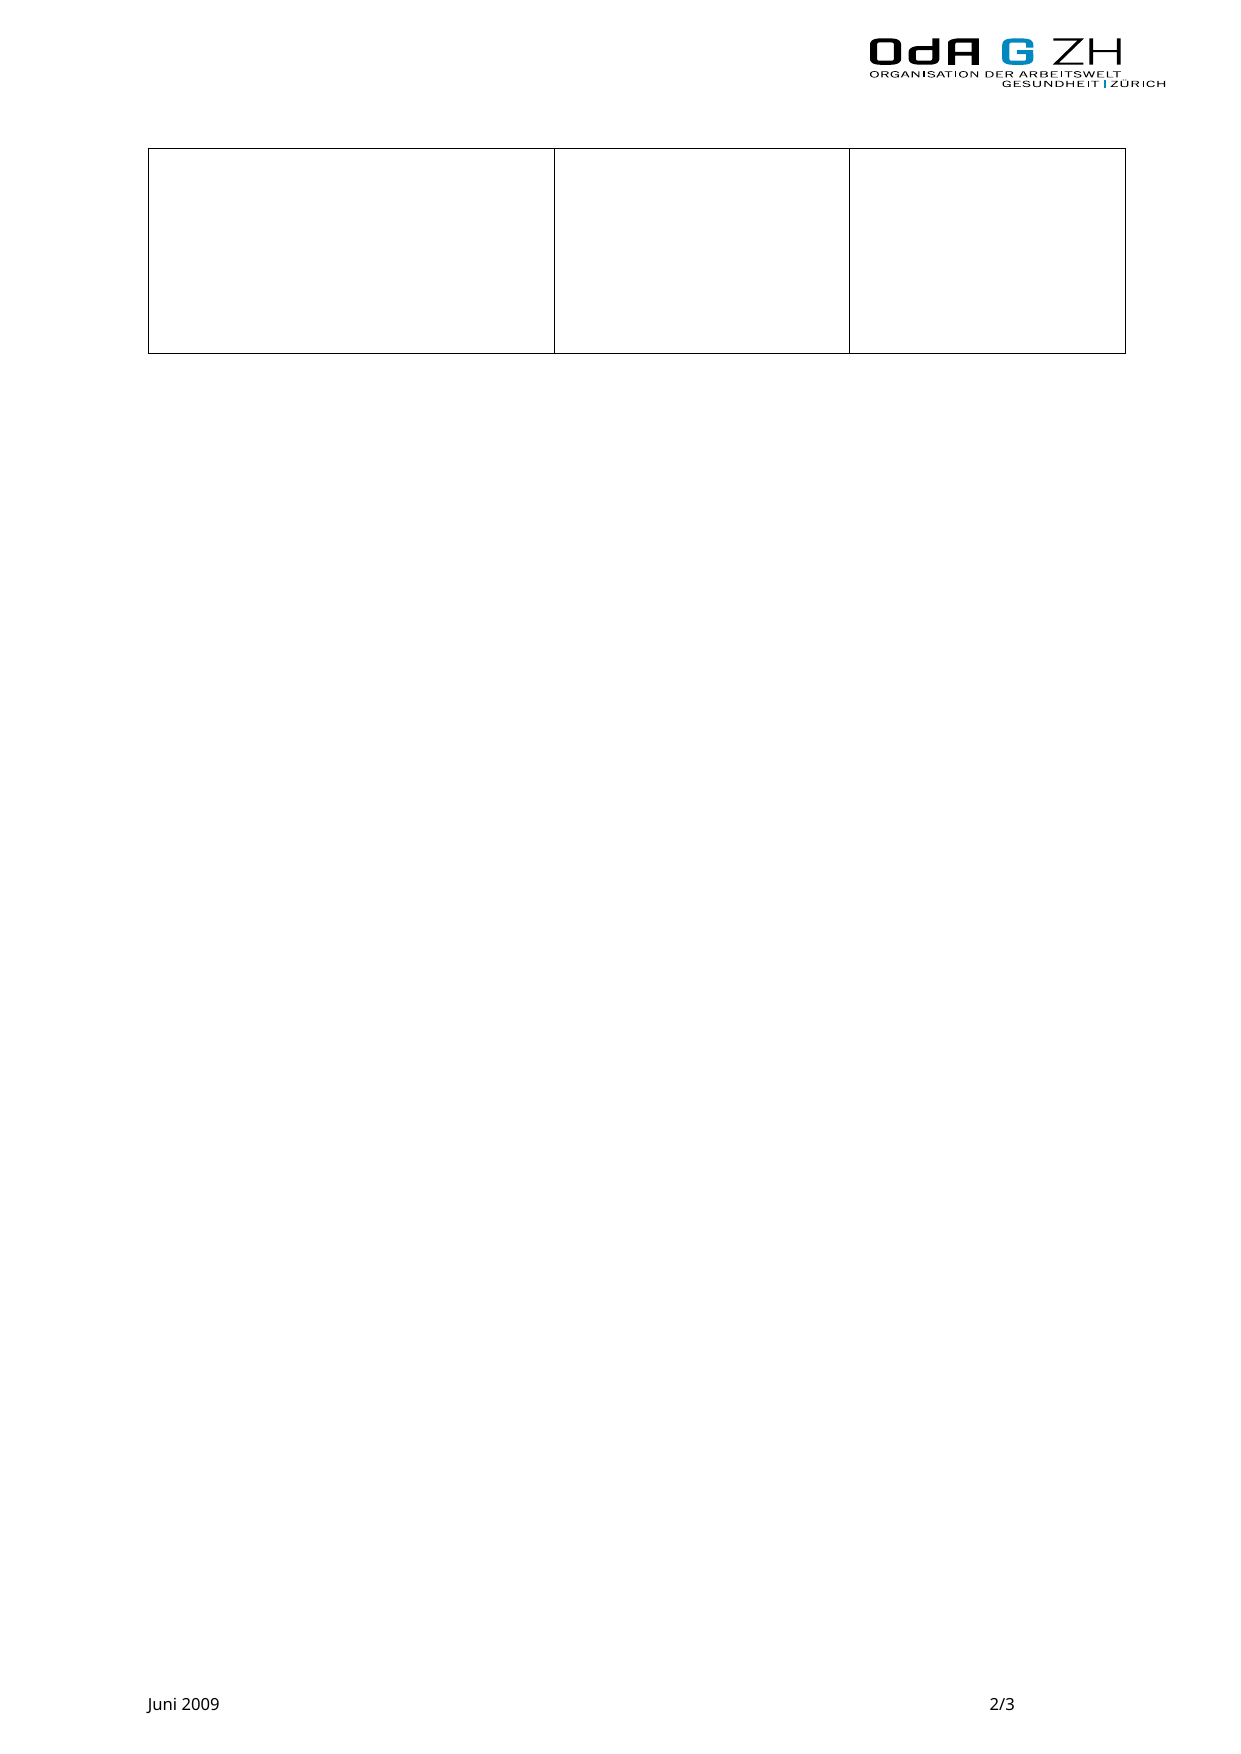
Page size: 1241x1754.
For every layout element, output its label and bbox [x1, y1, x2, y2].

table_cell [850, 149, 1125, 353]
table_cell [149, 149, 554, 353]
table_cell [555, 149, 849, 353]
